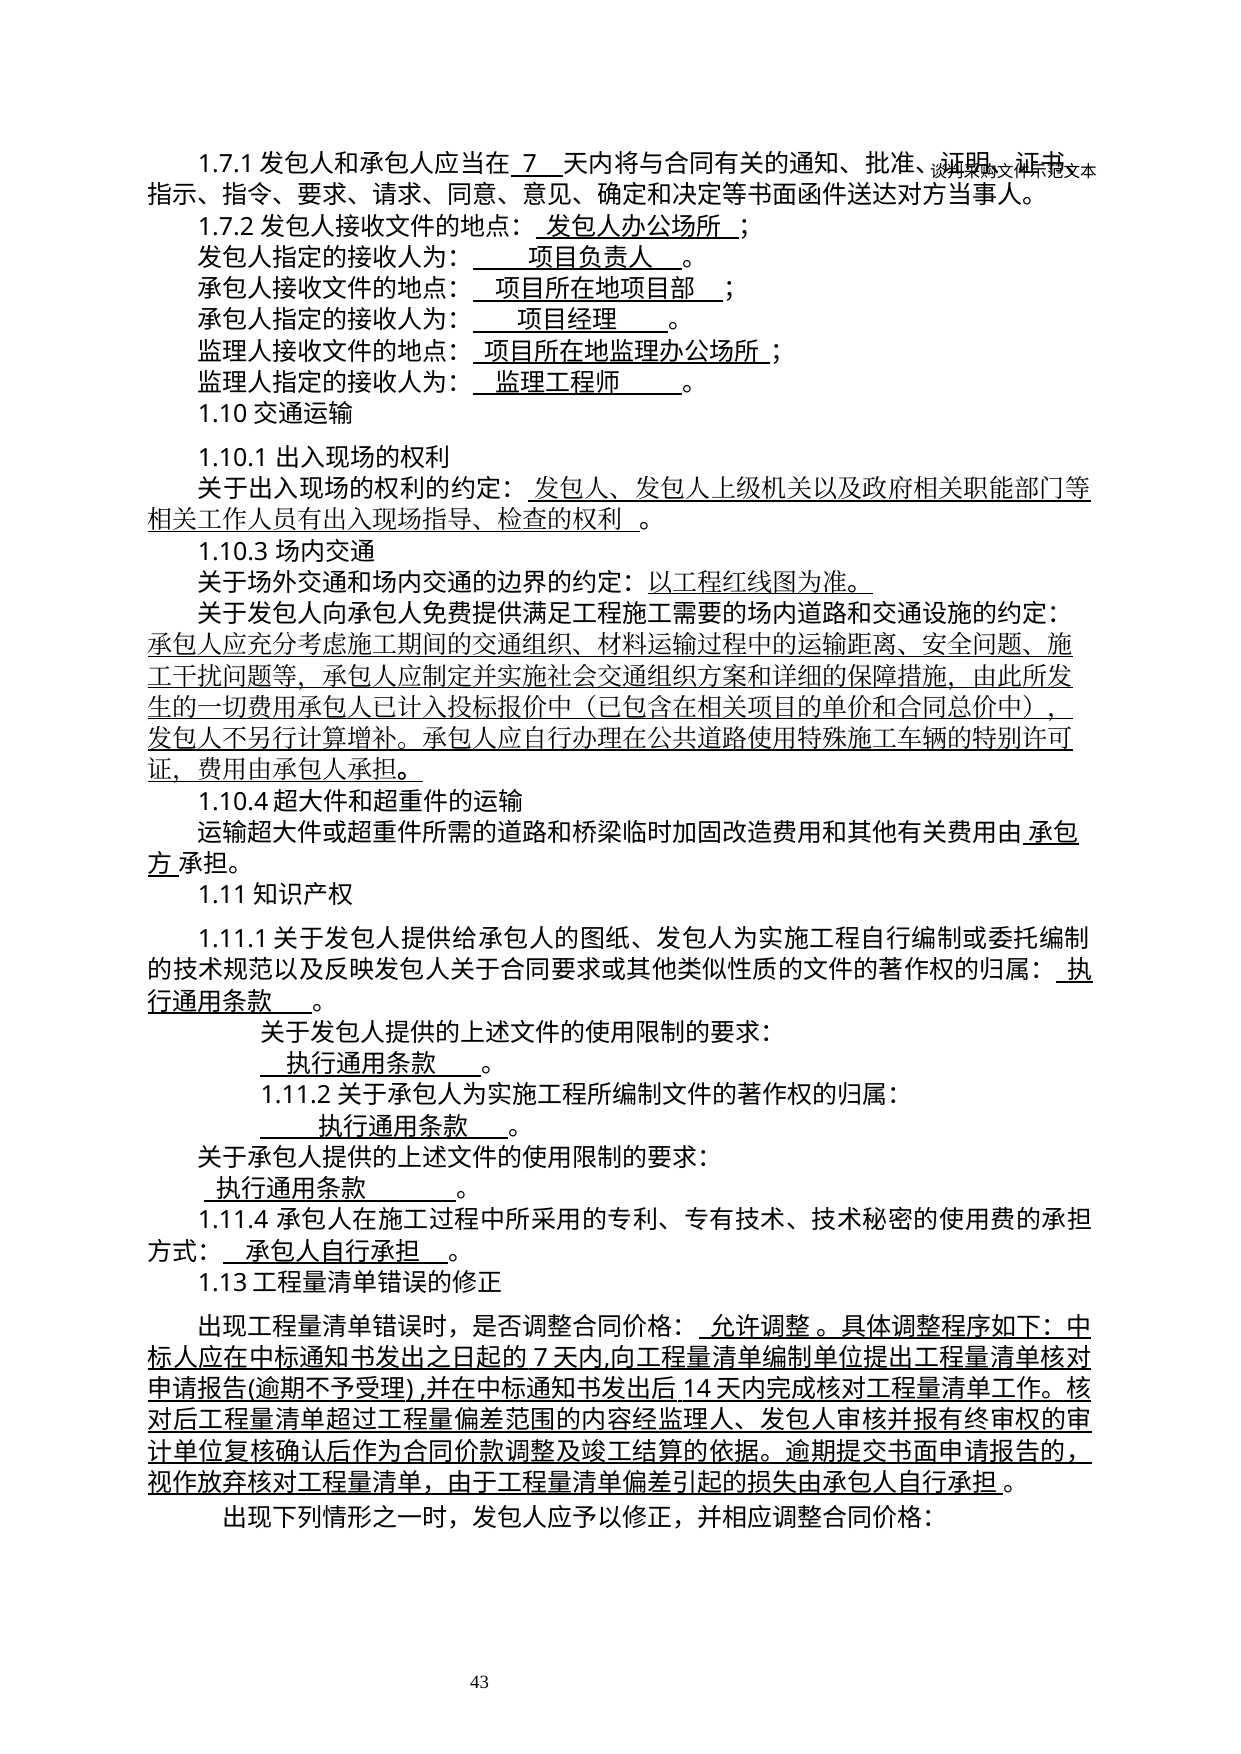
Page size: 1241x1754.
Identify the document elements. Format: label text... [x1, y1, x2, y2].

text 1.11.2 关于承包人为实施工程所编制文件的著作权的归属： [219, 1079, 1093, 1110]
text 关于出入现场的权利的约定： 发包人、发包人上级机关以及政府相关职能部门等相关工作人员有出入现场指导、检查的权利 。 [148, 473, 1093, 535]
text 承包人接收文件的地点： 项目所在地项目部 ； [148, 273, 1093, 304]
text 关于承包人提供的上述文件的使用限制的要求： [148, 1141, 1093, 1173]
text 1.11.1关于发包人提供给承包人的图纸、发包人为实施工程自行编制或委托编制的技术规范以及反映发包人关于合同要求或其他类似性质的文件的著作权的归属： 执行通用条款 。 [148, 923, 1093, 1016]
text 1.10 交通运输 [148, 398, 1093, 429]
text 承包人指定的接收人为： 项目经理 。 [148, 304, 1093, 335]
text 运输超大件或超重件所需的道路和桥梁临时加固改造费用和其他有关费用由 承包方 承担。 [148, 816, 1093, 879]
text 1.7.2 发包人接收文件的地点： 发包人办公场所 ； [148, 210, 1093, 241]
text 出现工程量清单错误时，是否调整合同价格： 允许调整 。具体调整程序如下：中标人应在中标通知书发出之日起的7天内,向工程量清单编制单位提出工程量清单核对申请报告(逾期不予受理) ,并在中标通知书发出后14天内完成核对工程量清单工作。核对后工程量清单超过工程量偏差范围的内容经监理人、发包人审核并报有终审权的审计单位复核确认后作为合同价款调整及竣工结算的依据。逾期提交书面申请报告的，视作放弃核对工程量清单，由于工程量清单偏差引起的损失由承包人自行承担 。 [148, 1310, 1093, 1498]
text 1.13工程量清单错误的修正 [148, 1266, 1093, 1298]
text 1.10.4超大件和超重件的运输 [148, 785, 1093, 816]
text 关于发包人提供的上述文件的使用限制的要求： [219, 1016, 1093, 1048]
text 1.10.3 场内交通 [148, 535, 1093, 566]
text 执行通用条款 。 [219, 1048, 1093, 1079]
text 1.7.1发包人和承包人应当在 7 天内将与合同有关的通知、批准、证明、证书、指示、指令、要求、请求、同意、意见、确定和决定等书面函件送达对方当事人。 [148, 148, 1093, 210]
text 出现下列情形之一时，发包人应予以修正，并相应调整合同价格： [148, 1498, 1093, 1534]
text 发包人指定的接收人为： 项目负责人 。 [148, 241, 1093, 273]
text 1.10.1 出入现场的权利 [148, 441, 1093, 473]
text 关于场外交通和场内交通的边界的约定：以工程红线图为准。 [148, 566, 1093, 598]
text 监理人指定的接收人为： 监理工程师 。 [148, 366, 1093, 398]
text 1.11 知识产权 [148, 879, 1093, 910]
text 1.11.4 承包人在施工过程中所采用的专利、专有技术、技术秘密的使用费的承担方式： 承包人自行承担 。 [148, 1204, 1093, 1266]
text 执行通用条款 。 [198, 1173, 1093, 1204]
text 执行通用条款 。 [219, 1110, 1093, 1141]
text 监理人接收文件的地点： 项目所在地监理办公场所 ； [148, 335, 1093, 366]
text 关于发包人向承包人免费提供满足工程施工需要的场内道路和交通设施的约定：承包人应充分考虑施工期间的交通组织、材料运输过程中的运输距离、安全问题、施工干扰问题等，承包人应制定并实施社会交通组织方案和详细的保障措施，由此所发生的一切费用承包人已计入投标报价中（已包含在相关项目的单价和合同总价中），发包人不另行计算增补。承包人应自行办理在公共道路使用特殊施工车辆的特别许可证，费用由承包人承担。 [148, 598, 1093, 785]
